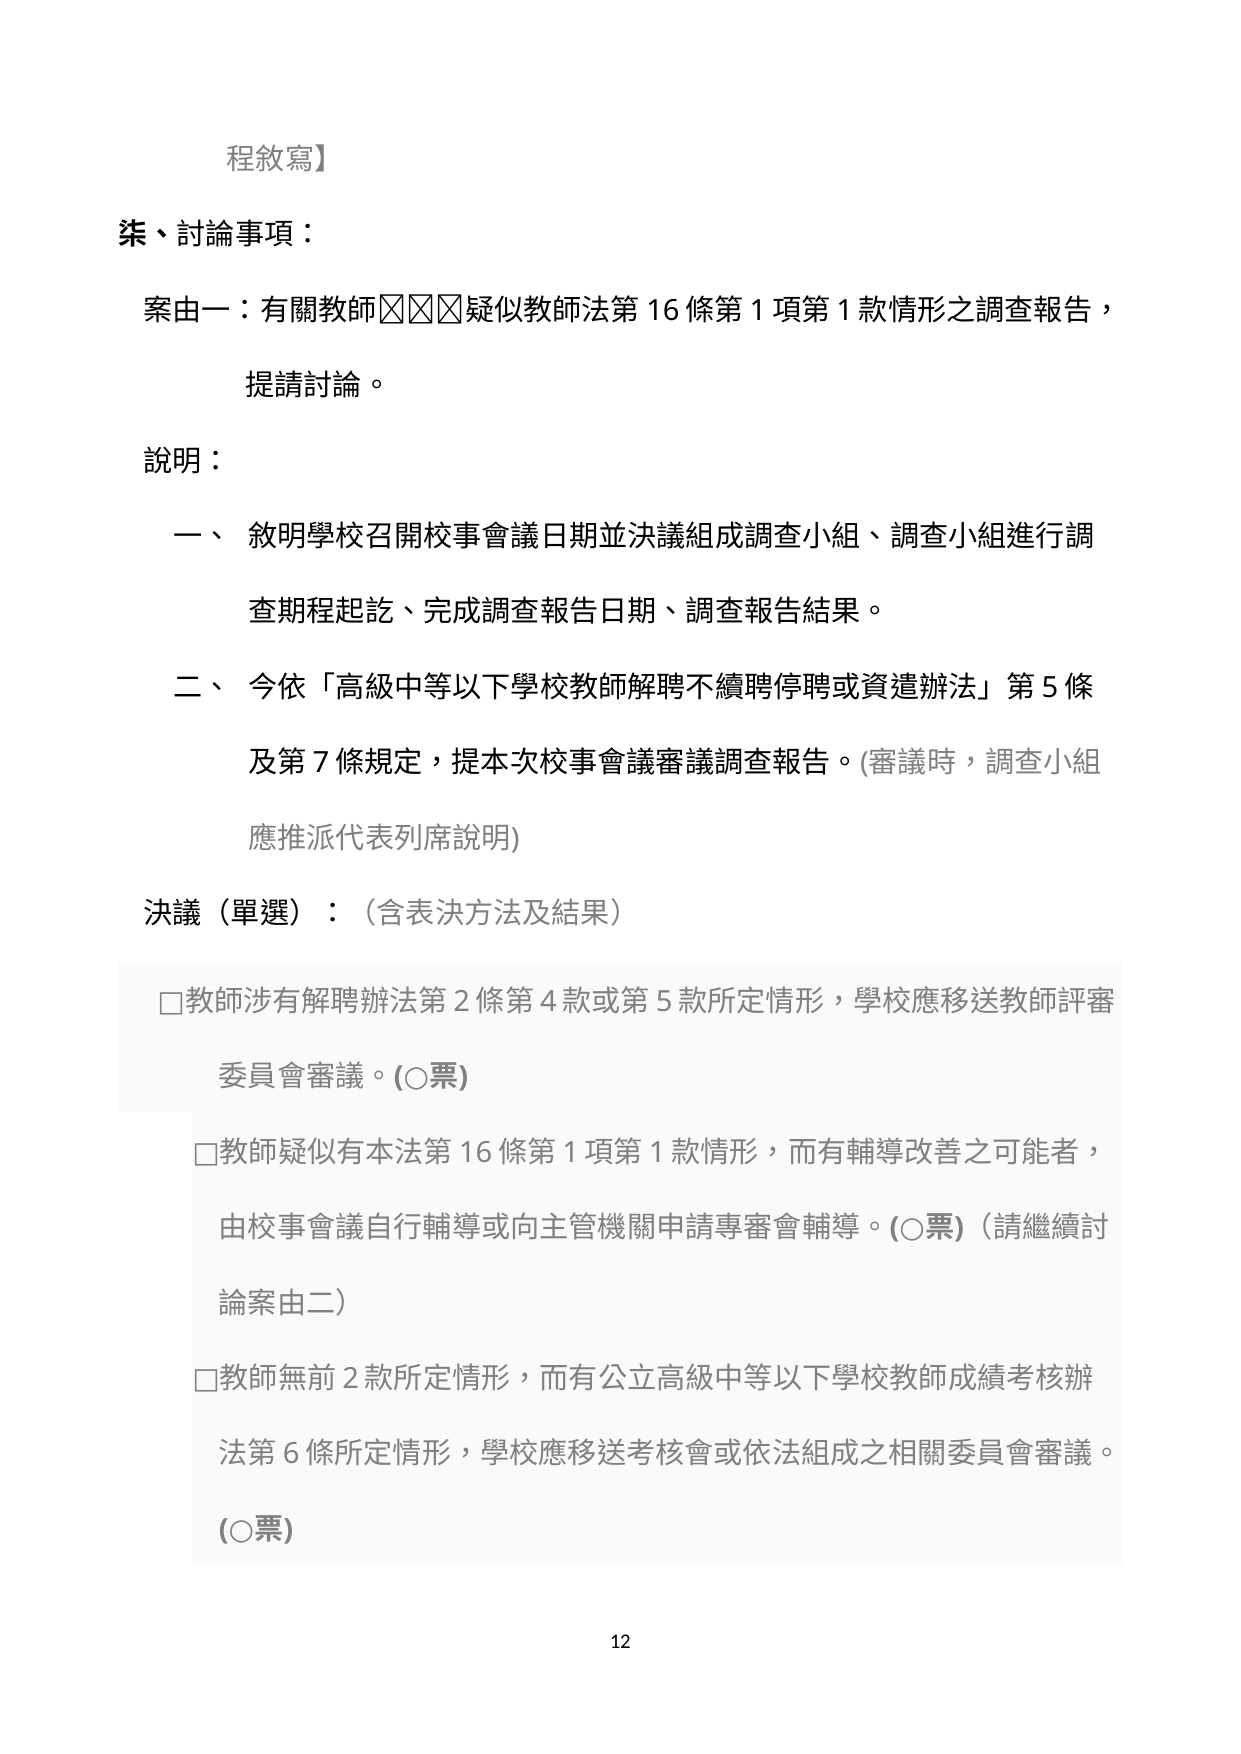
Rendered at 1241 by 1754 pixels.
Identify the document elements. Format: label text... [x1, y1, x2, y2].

text □教師無前2款所定情形，而有公立高級中等以下學校教師成績考核辦法第6條所定情形，學校應移送考核會或依法組成之相關委員會審議。(○票) [192, 1338, 1122, 1564]
list 敘明學校召開校事會議日期並決議組成調查小組、調查小組進行調查期程起訖、完成調查報告日期、調查報告結果。 [173, 496, 1122, 647]
text 說明： [143, 421, 1122, 496]
text 案由一：有關教師疑似教師法第16條第1項第1款情形之調查報告，提請討論。 [143, 270, 1122, 421]
list 討論事項： [118, 194, 1122, 270]
text □教師涉有解聘辦法第2條第4款或第5款所定情形，學校應移送教師評審委員會審議。(○票) [118, 961, 1122, 1112]
text □教師疑似有本法第16條第1項第1款情形，而有輔導改善之可能者，由校事會議自行輔導或向主管機關申請專審會輔導。(○票)（請繼續討論案由二） [192, 1112, 1122, 1338]
list 今依「高級中等以下學校教師解聘不續聘停聘或資遣辦法」第5條及第7條規定，提本次校事會議審議調查報告。(審議時，調查小組應推派代表列席說明) [173, 647, 1122, 873]
text 決議（單選）：（含表決方法及結果） [143, 873, 1122, 948]
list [168, 119, 1122, 194]
